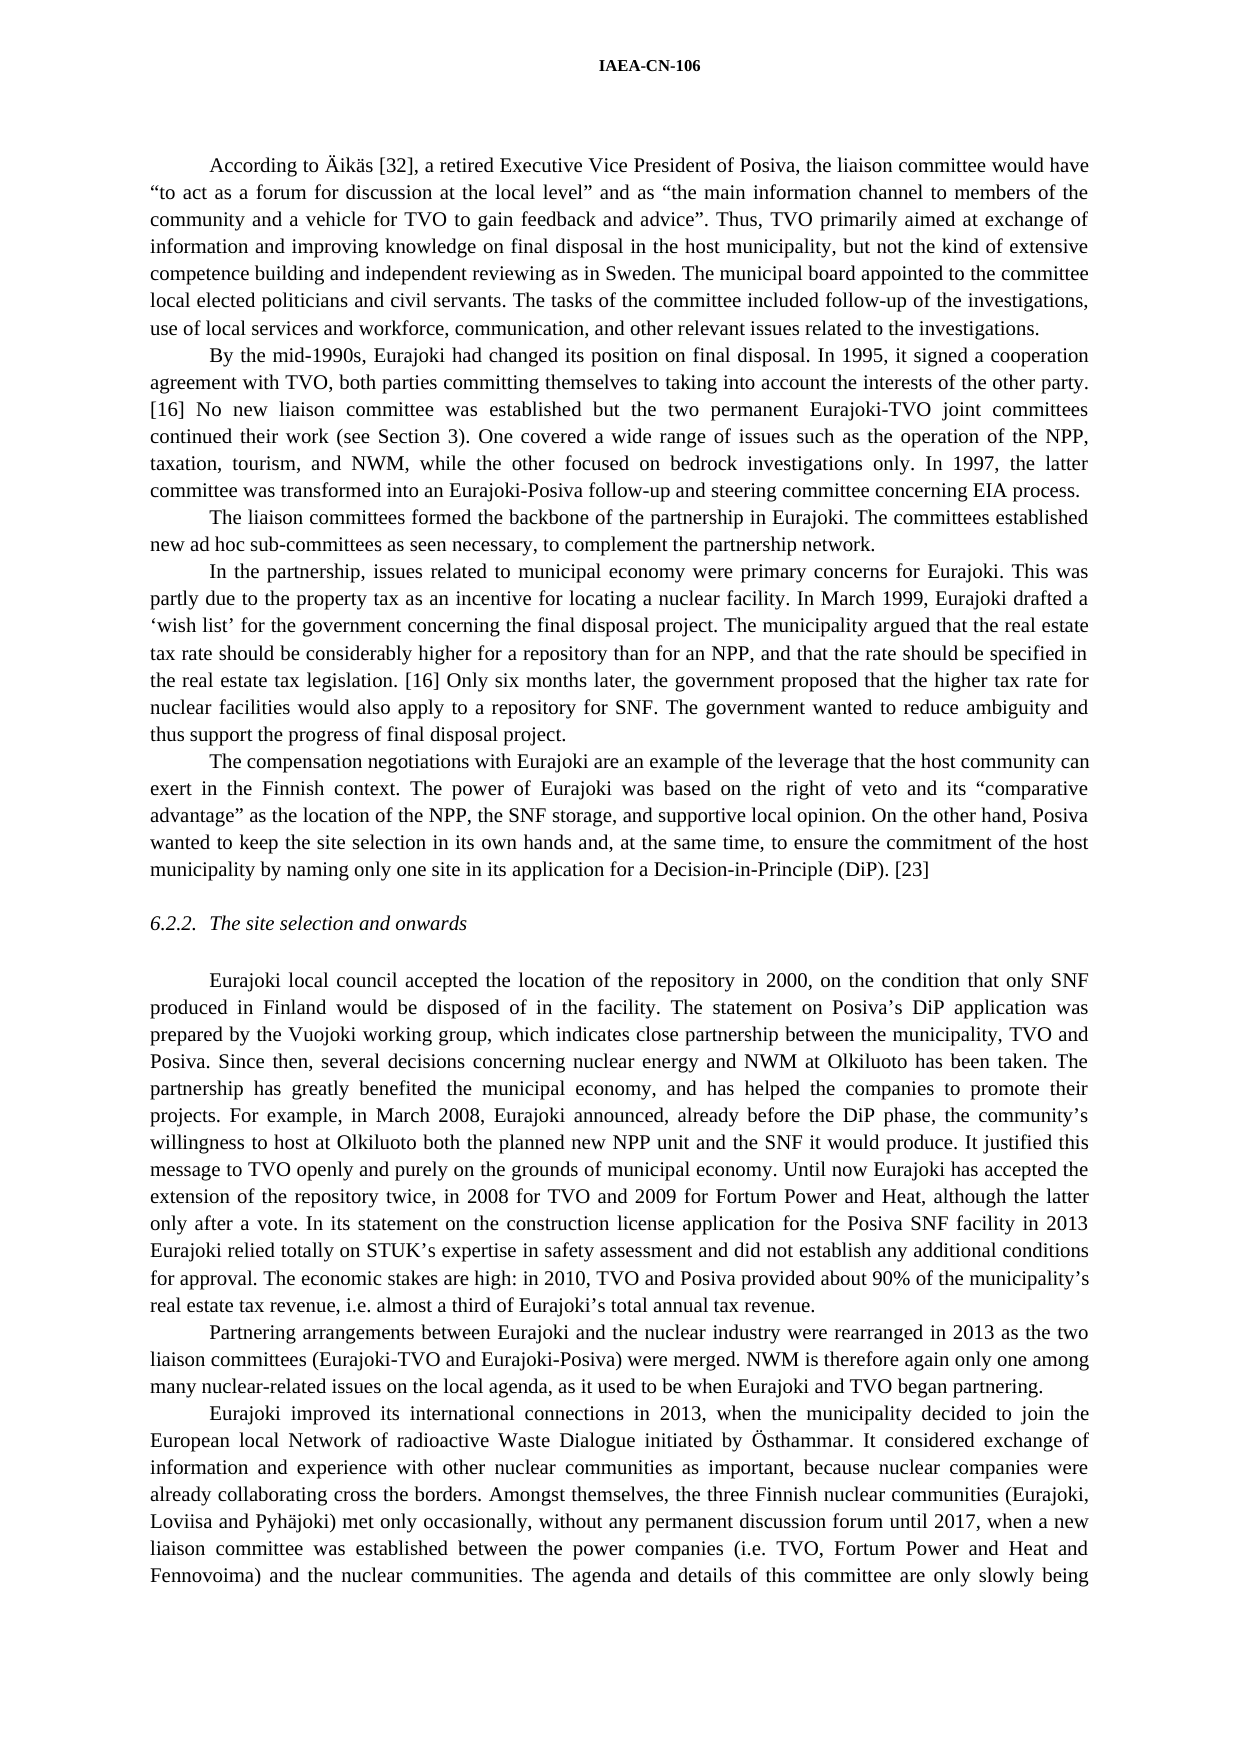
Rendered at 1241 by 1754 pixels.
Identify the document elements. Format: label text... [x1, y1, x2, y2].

text The liaison committees formed the backbone of the partnership in Eurajoki. The committees established new ad hoc sub-committees as seen necessary, to complement the partnership network. [150, 502, 1090, 556]
text By the mid-1990s, Eurajoki had changed its position on final disposal. In 1995, it signed a cooperation agreement with TVO, both parties committing themselves to taking into account the interests of the other party. [16] No new liaison committee was established but the two permanent Eurajoki-TVO joint committees continued their work (see Section 3). One covered a wide range of issues such as the operation of the NPP, taxation, tourism, and NWM, while the other focused on bedrock investigations only. In 1997, the latter committee was transformed into an Eurajoki-Posiva follow-up and steering committee concerning EIA process. [150, 339, 1090, 502]
text Eurajoki local council accepted the location of the repository in 2000, on the condition that only SNF produced in Finland would be disposed of in the facility. The statement on Posiva’s DiP application was prepared by the Vuojoki working group, which indicates close partnership between the municipality, TVO and Posiva. Since then, several decisions concerning nuclear energy and NWM at Olkiluoto has been taken. The partnership has greatly benefited the municipal economy, and has helped the companies to promote their projects. For example, in March 2008, Eurajoki announced, already before the DiP phase, the community’s willingness to host at Olkiluoto both the planned new NPP unit and the SNF it would produce. It justified this message to TVO openly and purely on the grounds of municipal economy. Until now Eurajoki has accepted the extension of the repository twice, in 2008 for TVO and 2009 for Fortum Power and Heat, although the latter only after a vote. In its statement on the construction license application for the Posiva SNF facility in 2013 Eurajoki relied totally on STUK’s expertise in safety assessment and did not establish any additional conditions for approval. The economic stakes are high: in 2010, TVO and Posiva provided about 90% of the municipality’s real estate tax revenue, i.e. almost a third of Eurajoki’s total annual tax revenue. [150, 964, 1090, 1317]
text According to Äikäs [32], a retired Executive Vice President of Posiva, the liaison committee would have “to act as a forum for discussion at the local level” and as “the main information channel to members of the community and a vehicle for TVO to gain feedback and advice”. Thus, TVO primarily aimed at exchange of information and improving knowledge on final disposal in the host municipality, but not the kind of extensive competence building and independent reviewing as in Sweden. The municipal board appointed to the committee local elected politicians and civil servants. The tasks of the committee included follow-up of the investigations, use of local services and workforce, communication, and other relevant issues related to the investigations. [150, 150, 1090, 339]
text Partnering arrangements between Eurajoki and the nuclear industry were rearranged in 2013 as the two liaison committees (Eurajoki-TVO and Eurajoki-Posiva) were merged. NWM is therefore again only one among many nuclear-related issues on the local agenda, as it used to be when Eurajoki and TVO began partnering. [150, 1317, 1090, 1398]
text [150, 1398, 1090, 1587]
text In the partnership, issues related to municipal economy were primary concerns for Eurajoki. This was partly due to the property tax as an incentive for locating a nuclear facility. In March 1999, Eurajoki drafted a ‘wish list’ for the government concerning the final disposal project. The municipality argued that the real estate tax rate should be considerably higher for a repository than for an NPP, and that the rate should be specified in the real estate tax legislation. [16] Only six months later, the government proposed that the higher tax rate for nuclear facilities would also apply to a repository for SNF. The government wanted to reduce ambiguity and thus support the progress of final disposal project. [150, 556, 1090, 746]
text The compensation negotiations with Eurajoki are an example of the leverage that the host community can exert in the Finnish context. The power of Eurajoki was based on the right of veto and its “comparative advantage” as the location of the NPP, the SNF storage, and supportive local opinion. On the other hand, Posiva wanted to keep the site selection in its own hands and, at the same time, to ensure the commitment of the host municipality by naming only one site in its application for a Decision-in-Principle (DiP). [23] [150, 746, 1090, 881]
subtitle The site selection and onwards [150, 910, 1090, 935]
